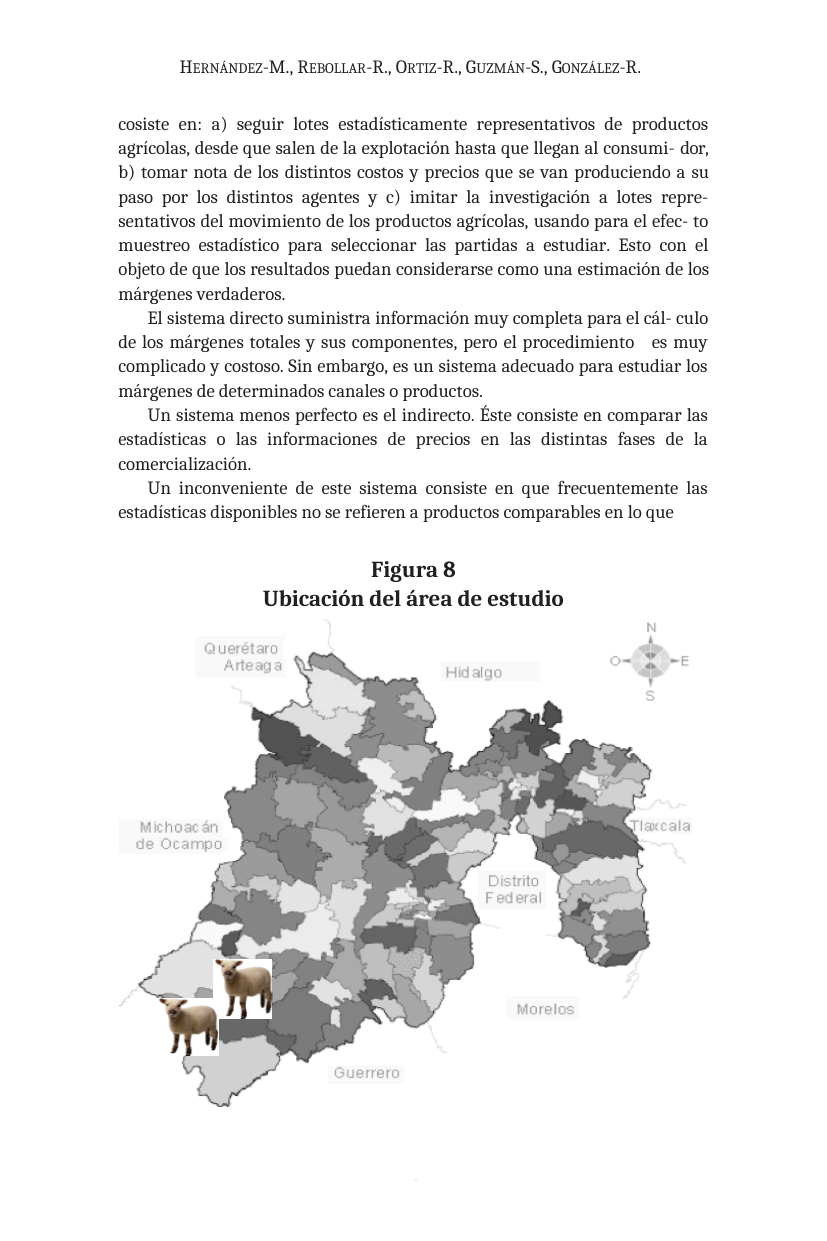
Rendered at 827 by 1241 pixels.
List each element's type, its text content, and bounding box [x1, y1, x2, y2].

text Un inconveniente de este sistema consiste en que frecuentemente las estadísticas disponibles no se refieren a productos comparables en lo que [118, 477, 709, 523]
text Ubicación del área de estudio [182, 586, 644, 612]
text HERNÁNDEZ-M., REBOLLAR-R., ORTIZ-R., GUZMÁN-S., GONZÁLEZ-R. [179, 56, 711, 78]
text El sistema directo suministra información muy completa para el cál- culo de los márgenes totales y sus componentes, pero el procedimiento es muy complicado y costoso. Sin embargo, es un sistema adecuado para estudiar los márgenes de determinados canales o productos. [118, 307, 709, 402]
text cosiste en: a) seguir lotes estadísticamente representativos de productos agrícolas, desde que salen de la explotación hasta que llegan al consumi- dor, b) tomar nota de los distintos costos y precios que se van produciendo a su paso por los distintos agentes y c) imitar la investigación a lotes repre- sentativos del movimiento de los productos agrícolas, usando para el efec- to muestreo estadístico para seleccionar las partidas a estudiar. Esto con el objeto de que los resultados puedan considerarse como una estimación de los márgenes verdaderos. [118, 113, 709, 305]
text Un sistema menos perfecto es el indirecto. Éste consiste en comparar las estadísticas o las informaciones de precios en las distintas fases de la comercialización. [118, 404, 709, 475]
picture [118, 619, 693, 1107]
subtitle Figura 8 [182, 556, 644, 583]
